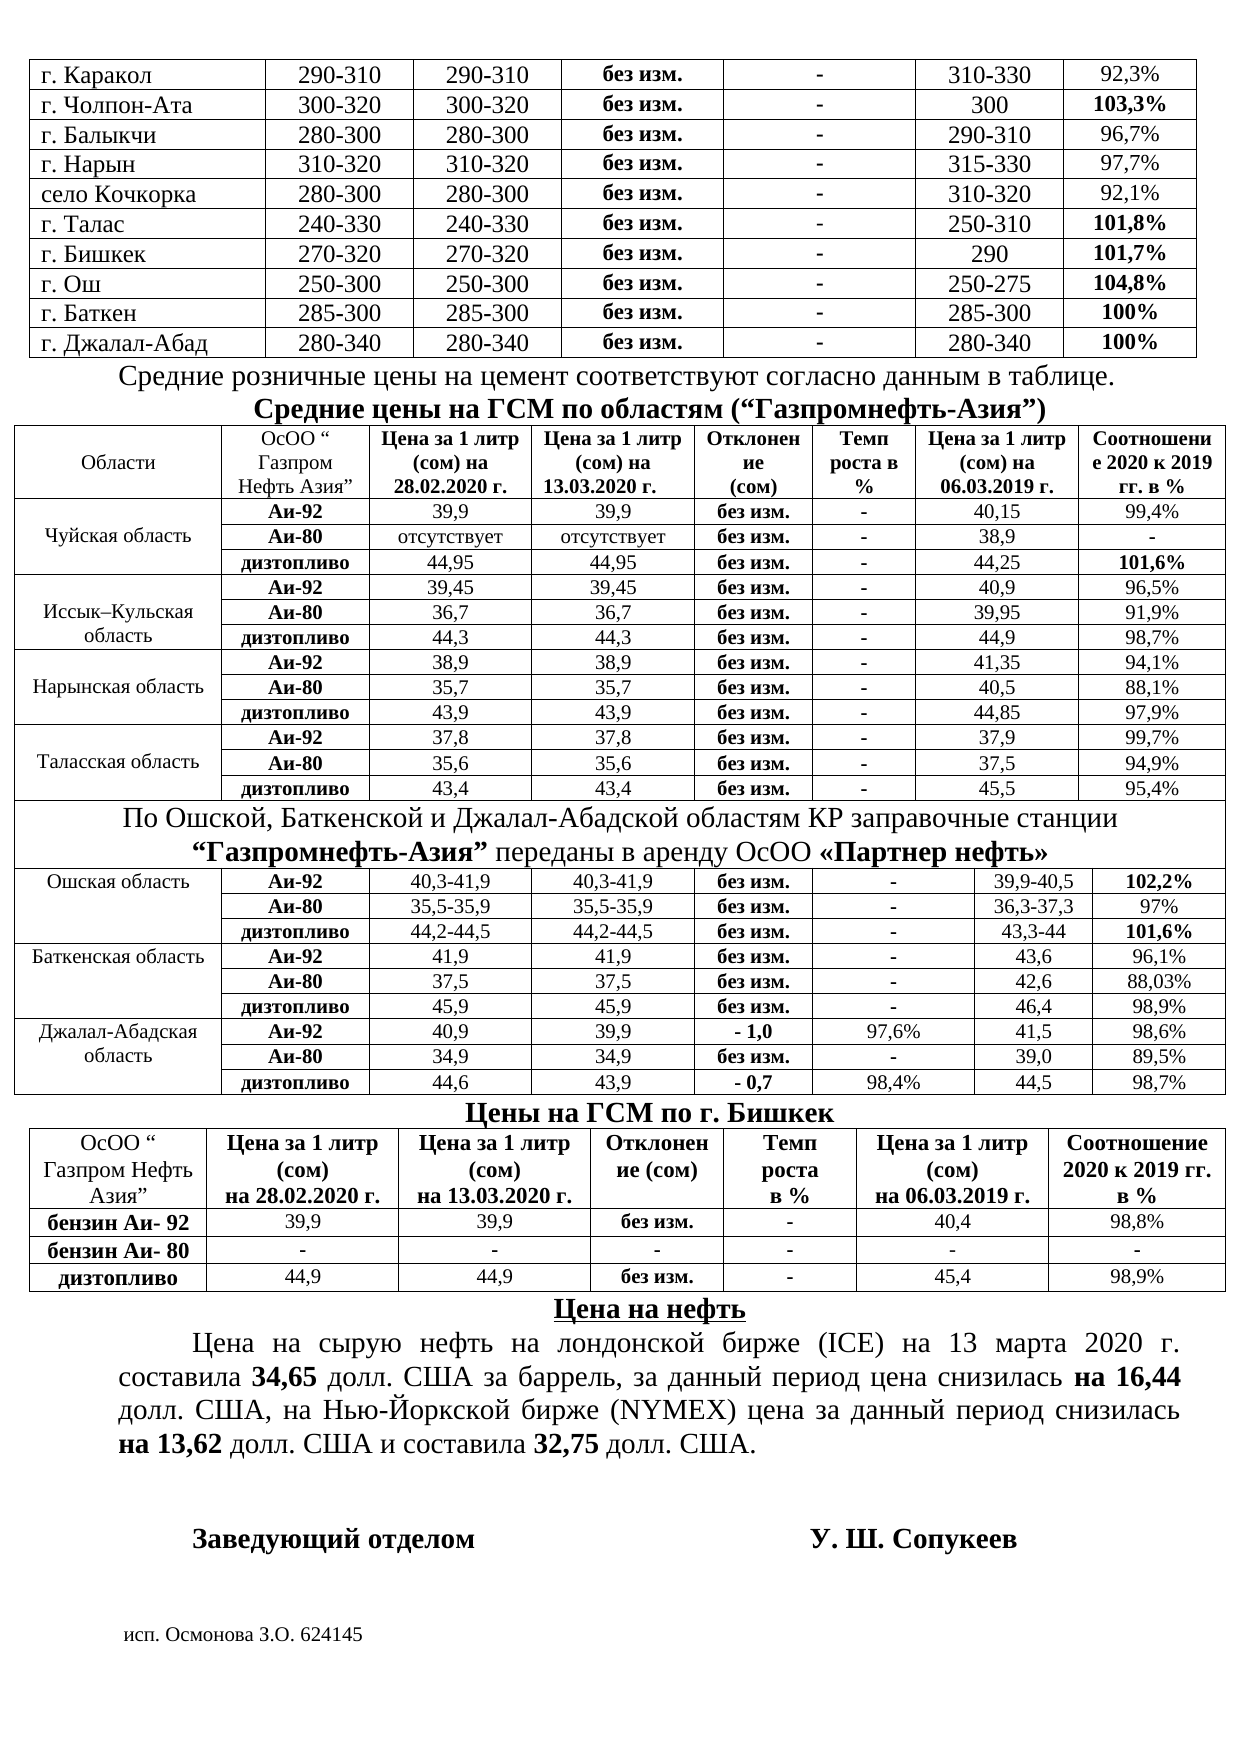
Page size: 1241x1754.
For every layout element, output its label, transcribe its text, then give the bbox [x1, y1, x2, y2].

table_cell 44,9 [207, 1264, 398, 1291]
table_cell 43,4 [370, 776, 531, 799]
table_cell 40,4 [857, 1209, 1048, 1236]
table_cell 44,5 [975, 1070, 1092, 1094]
table_cell 41,35 [916, 650, 1078, 674]
table_cell дизтопливо [222, 1070, 369, 1094]
table_cell 45,9 [370, 994, 531, 1018]
table_cell - [207, 1237, 398, 1263]
table_cell без изм. [695, 675, 812, 699]
table_cell Аи-80 [222, 894, 369, 918]
table_cell село Кочкорка [30, 179, 265, 208]
table_cell без изм. [695, 575, 812, 599]
table_cell - [724, 60, 915, 89]
table_cell бензин Аи- 80 [30, 1237, 206, 1263]
table_cell 88,1% [1079, 675, 1225, 699]
table_cell 40,3-41,9 [370, 869, 531, 893]
table_cell 300 [916, 90, 1063, 119]
table_cell 285-300 [414, 299, 561, 327]
table_cell 98,7% [1079, 625, 1225, 649]
table_cell без изм. [562, 328, 723, 357]
table_cell - 1,0 [695, 1019, 812, 1043]
table_header Отклонение (сом) [695, 426, 812, 498]
table_cell Аи-80 [222, 525, 369, 548]
table_cell 280-300 [414, 120, 561, 148]
table_cell 104,8% [1064, 269, 1196, 297]
table_cell 43,6 [975, 944, 1092, 968]
table_cell без изм. [695, 894, 812, 918]
table_cell 36,7 [370, 600, 531, 624]
table_cell Аи-92 [222, 725, 369, 749]
table_cell - [724, 150, 915, 178]
table_cell 35,6 [532, 750, 694, 774]
text исп. Осмонова З.О. 624145 [118, 1622, 1181, 1646]
table_cell 39,9 [399, 1209, 590, 1236]
table_cell 44,2-44,5 [370, 919, 531, 943]
table_cell 40,9 [916, 575, 1078, 599]
table_cell - [724, 1209, 856, 1236]
table_cell - [813, 625, 915, 649]
table_cell - [724, 269, 915, 297]
table_cell - [813, 700, 915, 724]
table_cell 290-310 [414, 60, 561, 89]
table_header Цена за 1 литр (сом) на 13.03.2020 г. [399, 1129, 590, 1208]
table_cell - [724, 299, 915, 327]
table_cell без изм. [562, 150, 723, 178]
table_cell 280-340 [916, 328, 1063, 357]
table_cell 44,95 [370, 550, 531, 574]
table_cell - [813, 675, 915, 699]
table_cell без изм. [591, 1264, 723, 1291]
table_cell 44,85 [916, 700, 1078, 724]
table_cell без изм. [695, 700, 812, 724]
table_cell - [1049, 1237, 1225, 1263]
table_cell Аи-80 [222, 675, 369, 699]
table_cell - [813, 600, 915, 624]
table_cell 44,25 [916, 550, 1078, 574]
table_cell без изм. [562, 60, 723, 89]
table_cell 97,9% [1079, 700, 1225, 724]
table_cell дизтопливо [222, 994, 369, 1018]
table_cell 315-330 [916, 150, 1063, 178]
table_cell дизтопливо [30, 1264, 206, 1291]
table_cell Баткенская область [15, 944, 221, 1018]
table_cell 44,9 [399, 1264, 590, 1291]
table_cell - 0,7 [695, 1070, 812, 1094]
table_cell 300-320 [414, 90, 561, 119]
table_cell без изм. [695, 625, 812, 649]
table_cell 37,9 [916, 725, 1078, 749]
table_cell 44,3 [532, 625, 694, 649]
table_cell 280-300 [266, 179, 413, 208]
table_cell 250-310 [916, 209, 1063, 238]
table_cell 89,5% [1093, 1045, 1225, 1068]
table_cell 43,4 [532, 776, 694, 799]
table_cell 100% [1064, 328, 1196, 357]
table_cell - [813, 725, 915, 749]
table_cell без изм. [695, 776, 812, 799]
table_cell без изм. [562, 120, 723, 148]
table_header ОсОО “ Газпром Нефть Азия” [222, 426, 369, 498]
table_cell 240-330 [414, 209, 561, 238]
table_cell 103,3% [1064, 90, 1196, 119]
table_cell 39,0 [975, 1045, 1092, 1068]
table_cell 97,6% [813, 1019, 974, 1043]
table_cell 280-340 [414, 328, 561, 357]
table_cell 98,7% [1093, 1070, 1225, 1094]
table_cell г. Чолпон-Ата [30, 90, 265, 119]
table_cell - [813, 525, 915, 548]
table_cell 300-320 [266, 90, 413, 119]
table_cell 91,9% [1079, 600, 1225, 624]
table_cell Джалал-Абадская область [15, 1019, 221, 1094]
table_cell - [724, 328, 915, 357]
table_cell Аи-92 [222, 650, 369, 674]
table_cell 310-320 [414, 150, 561, 178]
table_cell По Ошской, Баткенской и Джалал-Абадской областям КР заправочные станции “Газпромнефть-Азия” переданы в аренду ОсОО «Партнер нефть» [15, 801, 1225, 868]
table_cell Аи-92 [222, 1019, 369, 1043]
table_cell 37,5 [916, 750, 1078, 774]
table_cell 36,3-37,3 [975, 894, 1092, 918]
table_cell Нарынская область [15, 650, 221, 724]
table_cell - [724, 179, 915, 208]
table_cell Аи-80 [222, 750, 369, 774]
table_cell 290-310 [916, 120, 1063, 148]
table_cell 45,9 [532, 994, 694, 1018]
table_cell 44,3 [370, 625, 531, 649]
table_cell 40,15 [916, 499, 1078, 523]
table_cell 38,9 [370, 650, 531, 674]
table_cell Таласская область [15, 725, 221, 799]
table_cell 92,1% [1064, 179, 1196, 208]
table_cell 310-320 [916, 179, 1063, 208]
table_cell - [591, 1237, 723, 1263]
table_cell Аи-80 [222, 969, 369, 993]
table_cell - [399, 1237, 590, 1263]
table_header Темп роста в % [813, 426, 915, 498]
table_cell - [813, 944, 974, 968]
table_cell 285-300 [266, 299, 413, 327]
text Цена на сырую нефть на лондонской бирже (ICE) на 13 марта 2020 г. составила 34,65 долл. США за баррель, за данный период цена снизилась на 16,44 долл. США, на Нью-Йоркской бирже (NYMEX) цена за данный период снизилась на 13,62 долл. США и составила 32,75 долл. США. [118, 1325, 1181, 1459]
table_cell без изм. [695, 919, 812, 943]
table_cell - [724, 90, 915, 119]
table_cell без изм. [562, 90, 723, 119]
table_cell - [857, 1237, 1048, 1263]
table_cell 35,5-35,9 [532, 894, 694, 918]
table_cell 310-320 [266, 150, 413, 178]
table_cell Аи-80 [222, 1045, 369, 1068]
table_cell 98,9% [1093, 994, 1225, 1018]
table_cell 101,6% [1079, 550, 1225, 574]
table_cell 44,2-44,5 [532, 919, 694, 943]
table_cell без изм. [695, 499, 812, 523]
table_cell - [813, 550, 915, 574]
table_header Области [15, 426, 221, 498]
table_cell - [724, 1264, 856, 1291]
table_cell - [724, 1237, 856, 1263]
table_header Цена за 1 литр (сом) на 13.03.2020 г. [532, 426, 694, 498]
table_cell без изм. [695, 869, 812, 893]
table_cell Аи-80 [222, 600, 369, 624]
table_cell 290-310 [266, 60, 413, 89]
table_cell 92,3% [1064, 60, 1196, 89]
table_cell 37,8 [532, 725, 694, 749]
table_cell 250-300 [414, 269, 561, 297]
table_header Соотношение 2020 к 2019 гг. в % [1049, 1129, 1225, 1208]
table_header Цена за 1 литр (сом) на 06.03.2019 г. [916, 426, 1078, 498]
table_cell 40,5 [916, 675, 1078, 699]
table_cell 43,3-44 [975, 919, 1092, 943]
table_cell 44,95 [532, 550, 694, 574]
table_cell 100% [1064, 299, 1196, 327]
table_cell - [813, 650, 915, 674]
table_header Темп роста в % [724, 1129, 856, 1208]
table_cell - [813, 750, 915, 774]
text Средние цены на ГСМ по областям (“Газпромнефть-Азия”) [118, 392, 1181, 425]
table_cell 41,9 [370, 944, 531, 968]
table_cell - [724, 239, 915, 268]
table_cell - [813, 499, 915, 523]
table_cell 270-320 [266, 239, 413, 268]
table_cell 43,9 [532, 1070, 694, 1094]
table_cell 44,9 [916, 625, 1078, 649]
table_cell 101,6% [1093, 919, 1225, 943]
table_cell - [813, 894, 974, 918]
table_cell 43,9 [532, 700, 694, 724]
table_cell без изм. [695, 725, 812, 749]
table_cell без изм. [562, 239, 723, 268]
table_header Отклонение (сом) [591, 1129, 723, 1208]
table_cell 280-340 [266, 328, 413, 357]
table_cell Аи-92 [222, 499, 369, 523]
table_cell 39,45 [532, 575, 694, 599]
table_cell 40,9 [370, 1019, 531, 1043]
table_cell г. Бишкек [30, 239, 265, 268]
table_cell без изм. [695, 525, 812, 548]
table_header Цена за 1 литр (сом) на 28.02.2020 г. [370, 426, 531, 498]
table_cell г. Балыкчи [30, 120, 265, 148]
table_cell - [813, 994, 974, 1018]
table_cell 43,9 [370, 700, 531, 724]
table_cell 94,1% [1079, 650, 1225, 674]
table_cell 34,9 [532, 1045, 694, 1068]
table_cell 98,8% [1049, 1209, 1225, 1236]
table_cell 39,9-40,5 [975, 869, 1092, 893]
table_cell г. Ош [30, 269, 265, 297]
table_cell 270-320 [414, 239, 561, 268]
table_cell 285-300 [916, 299, 1063, 327]
table_cell Аи-92 [222, 944, 369, 968]
table_cell 101,7% [1064, 239, 1196, 268]
text Цена на нефть [118, 1292, 1181, 1325]
table_cell 98,9% [1049, 1264, 1225, 1291]
table_cell без изм. [562, 179, 723, 208]
table_cell 96,1% [1093, 944, 1225, 968]
table_cell 94,9% [1079, 750, 1225, 774]
table_cell дизтопливо [222, 776, 369, 799]
table_cell 42,6 [975, 969, 1092, 993]
table_cell 39,45 [370, 575, 531, 599]
table_cell - [724, 209, 915, 238]
table_cell - [813, 919, 974, 943]
table_cell 41,5 [975, 1019, 1092, 1043]
table_cell без изм. [695, 600, 812, 624]
table_cell без изм. [562, 299, 723, 327]
table_cell 102,2% [1093, 869, 1225, 893]
table_cell 35,6 [370, 750, 531, 774]
table_cell без изм. [695, 969, 812, 993]
table_cell 98,6% [1093, 1019, 1225, 1043]
table_cell дизтопливо [222, 550, 369, 574]
table_cell без изм. [695, 750, 812, 774]
table_cell 97,7% [1064, 150, 1196, 178]
text Средние розничные цены на цемент соответствуют согласно данным в таблице. [118, 358, 1181, 392]
table_cell 36,7 [532, 600, 694, 624]
table_cell 39,9 [207, 1209, 398, 1236]
table_cell 38,9 [916, 525, 1078, 548]
table_cell Аи-92 [222, 575, 369, 599]
table_cell 250-275 [916, 269, 1063, 297]
table_cell 99,4% [1079, 499, 1225, 523]
table_header Цена за 1 литр (сом) на 06.03.2019 г. [857, 1129, 1048, 1208]
table_cell 290 [916, 239, 1063, 268]
table_cell 99,7% [1079, 725, 1225, 749]
table_cell дизтопливо [222, 625, 369, 649]
table_cell Иссык–Кульская область [15, 575, 221, 649]
table_cell дизтопливо [222, 700, 369, 724]
table_cell 35,5-35,9 [370, 894, 531, 918]
table_cell - [813, 575, 915, 599]
text Цены на ГСМ по г. Бишкек [118, 1095, 1181, 1128]
table_cell 310-330 [916, 60, 1063, 89]
table_header Соотношение 2020 к 2019 гг. в % [1079, 426, 1225, 498]
table_cell 34,9 [370, 1045, 531, 1068]
table_cell 39,9 [532, 499, 694, 523]
table_cell Аи-92 [222, 869, 369, 893]
table_cell - [1079, 525, 1225, 548]
table_cell 38,9 [532, 650, 694, 674]
table_cell 95,4% [1079, 776, 1225, 799]
table_cell г. Нарын [30, 150, 265, 178]
table_cell без изм. [562, 209, 723, 238]
table_cell 101,8% [1064, 209, 1196, 238]
table_cell 35,7 [532, 675, 694, 699]
table_cell 37,8 [370, 725, 531, 749]
table_cell 35,7 [370, 675, 531, 699]
table_cell 240-330 [266, 209, 413, 238]
table_cell 39,9 [532, 1019, 694, 1043]
table_cell отсутствует [532, 525, 694, 548]
table_cell г. Каракол [30, 60, 265, 89]
table_cell 39,95 [916, 600, 1078, 624]
table_cell - [813, 1045, 974, 1068]
table_cell 37,5 [532, 969, 694, 993]
table_cell 46,4 [975, 994, 1092, 1018]
table_cell - [813, 969, 974, 993]
table_cell 96,5% [1079, 575, 1225, 599]
table_cell г. Баткен [30, 299, 265, 327]
table_cell 45,4 [857, 1264, 1048, 1291]
table_header ОсОО “ Газпром Нефть Азия” [30, 1129, 206, 1208]
table_cell без изм. [695, 944, 812, 968]
table_cell 250-300 [266, 269, 413, 297]
text Заведующий отделом У. Ш. Сопукеев [118, 1522, 1181, 1555]
table_cell 45,5 [916, 776, 1078, 799]
table_cell 280-300 [266, 120, 413, 148]
table_header Цена за 1 литр (сом) на 28.02.2020 г. [207, 1129, 398, 1208]
table_cell 39,9 [370, 499, 531, 523]
table_cell без изм. [695, 650, 812, 674]
table_cell дизтопливо [222, 919, 369, 943]
table_cell 40,3-41,9 [532, 869, 694, 893]
table_cell г. Джалал-Абад [30, 328, 265, 357]
table_cell - [813, 776, 915, 799]
table_cell без изм. [591, 1209, 723, 1236]
table_cell 280-300 [414, 179, 561, 208]
table_cell отсутствует [370, 525, 531, 548]
table_cell 96,7% [1064, 120, 1196, 148]
table_cell 37,5 [370, 969, 531, 993]
table_cell Ошская область [15, 869, 221, 943]
table_cell без изм. [695, 1045, 812, 1068]
table_cell 98,4% [813, 1070, 974, 1094]
table_cell г. Талас [30, 209, 265, 238]
table_cell без изм. [695, 994, 812, 1018]
table_cell 88,03% [1093, 969, 1225, 993]
table_cell - [724, 120, 915, 148]
table_cell Чуйская область [15, 499, 221, 574]
table_cell 44,6 [370, 1070, 531, 1094]
table_cell 41,9 [532, 944, 694, 968]
table_cell 97% [1093, 894, 1225, 918]
table_cell - [813, 869, 974, 893]
table_cell без изм. [695, 550, 812, 574]
table_cell бензин Аи- 92 [30, 1209, 206, 1236]
table_cell без изм. [562, 269, 723, 297]
